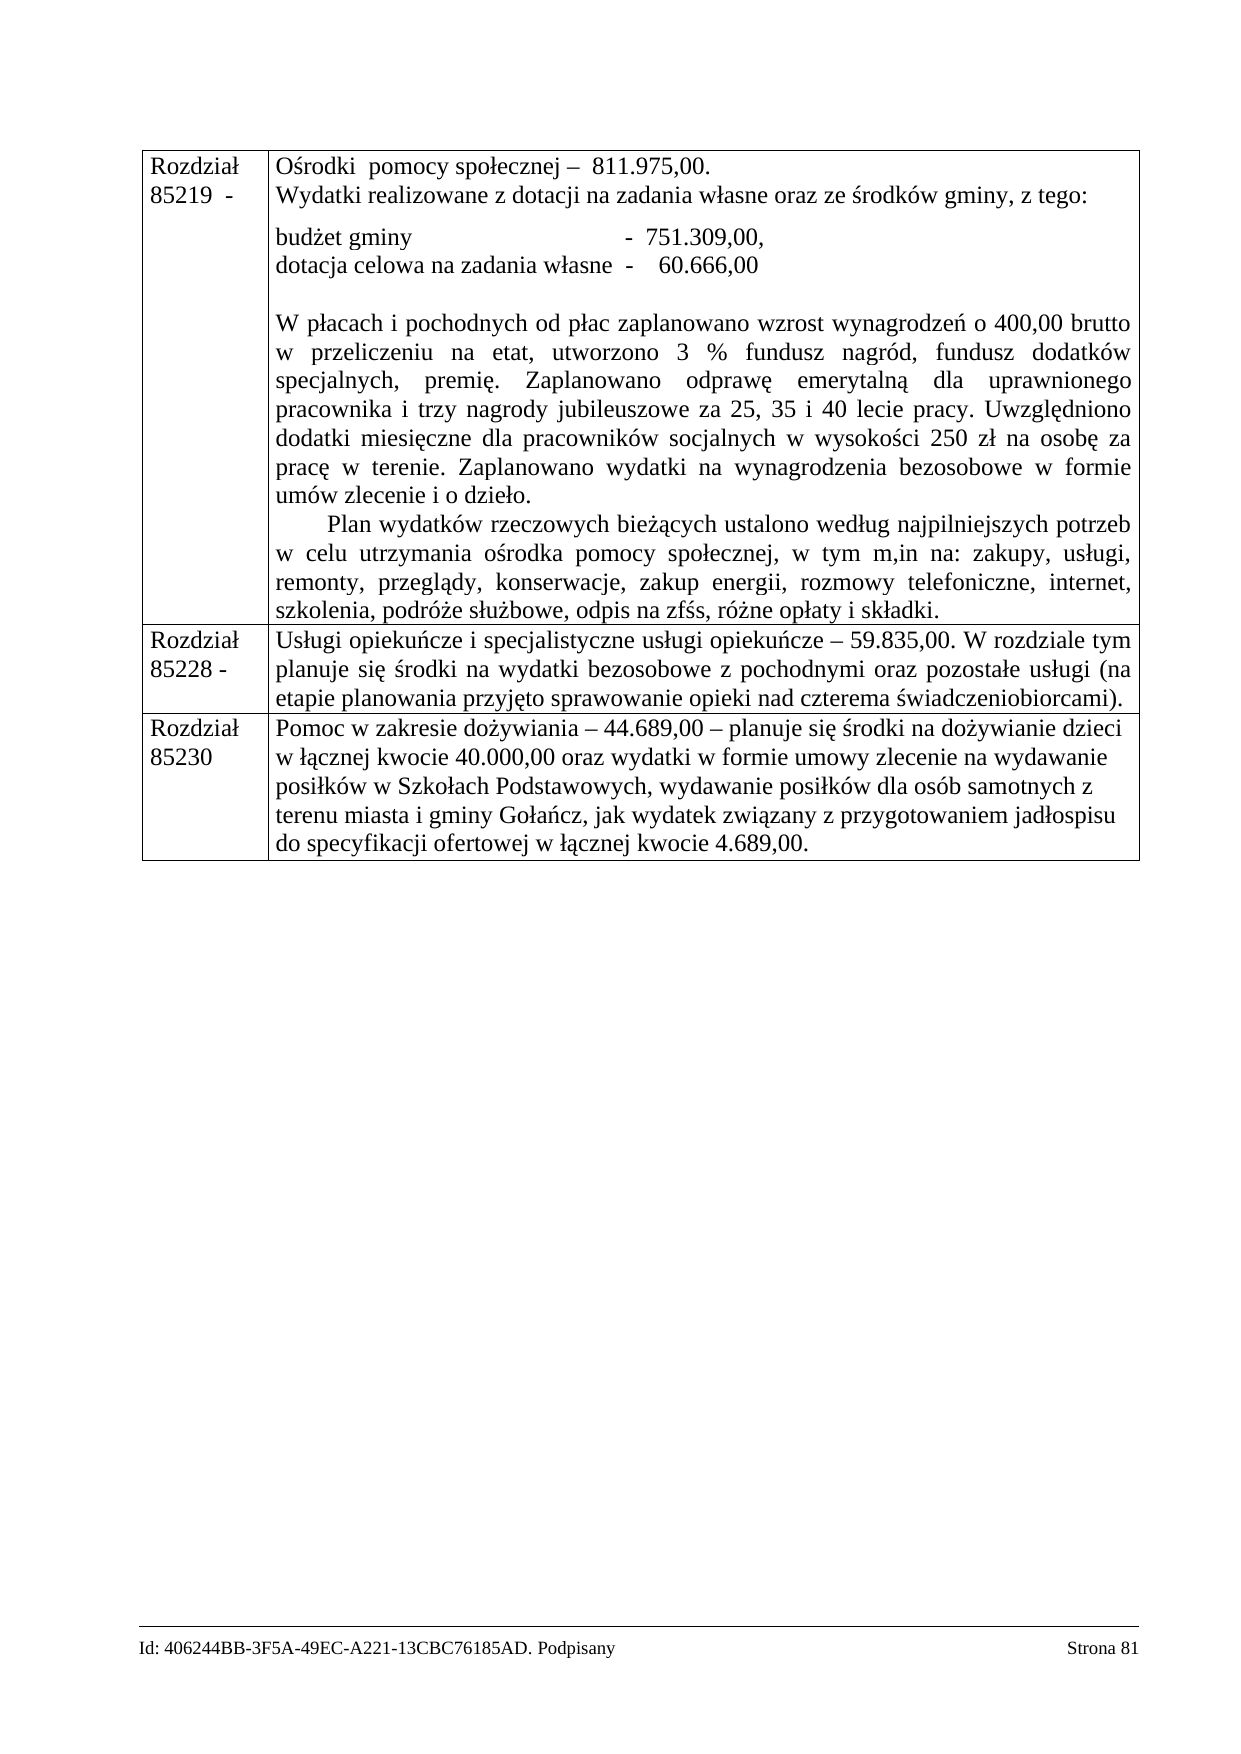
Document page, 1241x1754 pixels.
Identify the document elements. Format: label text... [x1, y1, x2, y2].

table_cell Rozdział 85230 [143, 714, 268, 859]
table_cell Pomoc w zakresie dożywiania – 44.689,00 – planuje się środki na dożywianie dzieci w łącznej kwocie 40.000,00 oraz wydatki w formie umowy zlecenie na wydawanie posiłków w Szkołach Podstawowych, wydawanie posiłków dla osób samotnych z terenu miasta i gminy Gołańcz, jak wydatek związany z przygotowaniem jadłospisu do specyfikacji ofertowej w łącznej kwocie 4.689,00. [269, 714, 1139, 859]
table_cell budżet gminy - 751.309,00, dotacja celowa na zadania własne - 60.666,00 W płacach i pochodnych od płac zaplanowano wzrost wynagrodzeń o 400,00 brutto w przeliczeniu na etat, utworzono 3 % fundusz nagród, fundusz dodatków specjalnych, premię. Zaplanowano odprawę emerytalną dla uprawnionego pracownika i trzy nagrody jubileuszowe za 25, 35 i 40 lecie pracy. Uwzględniono dodatki miesięczne dla pracowników socjalnych w wysokości 250 zł na osobę za pracę w terenie. Zaplanowano wydatki na wynagrodzenia bezosobowe w formie umów zlecenie i o dzieło. Plan wydatków rzeczowych bieżących ustalono według najpilniejszych potrzeb w celu utrzymania ośrodka pomocy społecznej, w tym m,in na: zakupy, usługi, remonty, przeglądy, konserwacje, zakup energii, rozmowy telefoniczne, internet, szkolenia, podróże służbowe, odpis na zfśs, różne opłaty i składki. [269, 222, 1139, 624]
table_header Rozdział 85219 - [143, 151, 268, 222]
table_header Ośrodki pomocy społecznej – 811.975,00. Wydatki realizowane z dotacji na zadania własne oraz ze środków gminy, z tego: [269, 151, 1139, 222]
table_cell Rozdział 85228 - [143, 625, 268, 712]
table_cell Usługi opiekuńcze i specjalistyczne usługi opiekuńcze – 59.835,00. W rozdziale tym planuje się środki na wydatki bezosobowe z pochodnymi oraz pozostałe usługi (na etapie planowania przyjęto sprawowanie opieki nad czterema świadczeniobiorcami). [269, 625, 1139, 712]
table_cell [143, 222, 268, 624]
